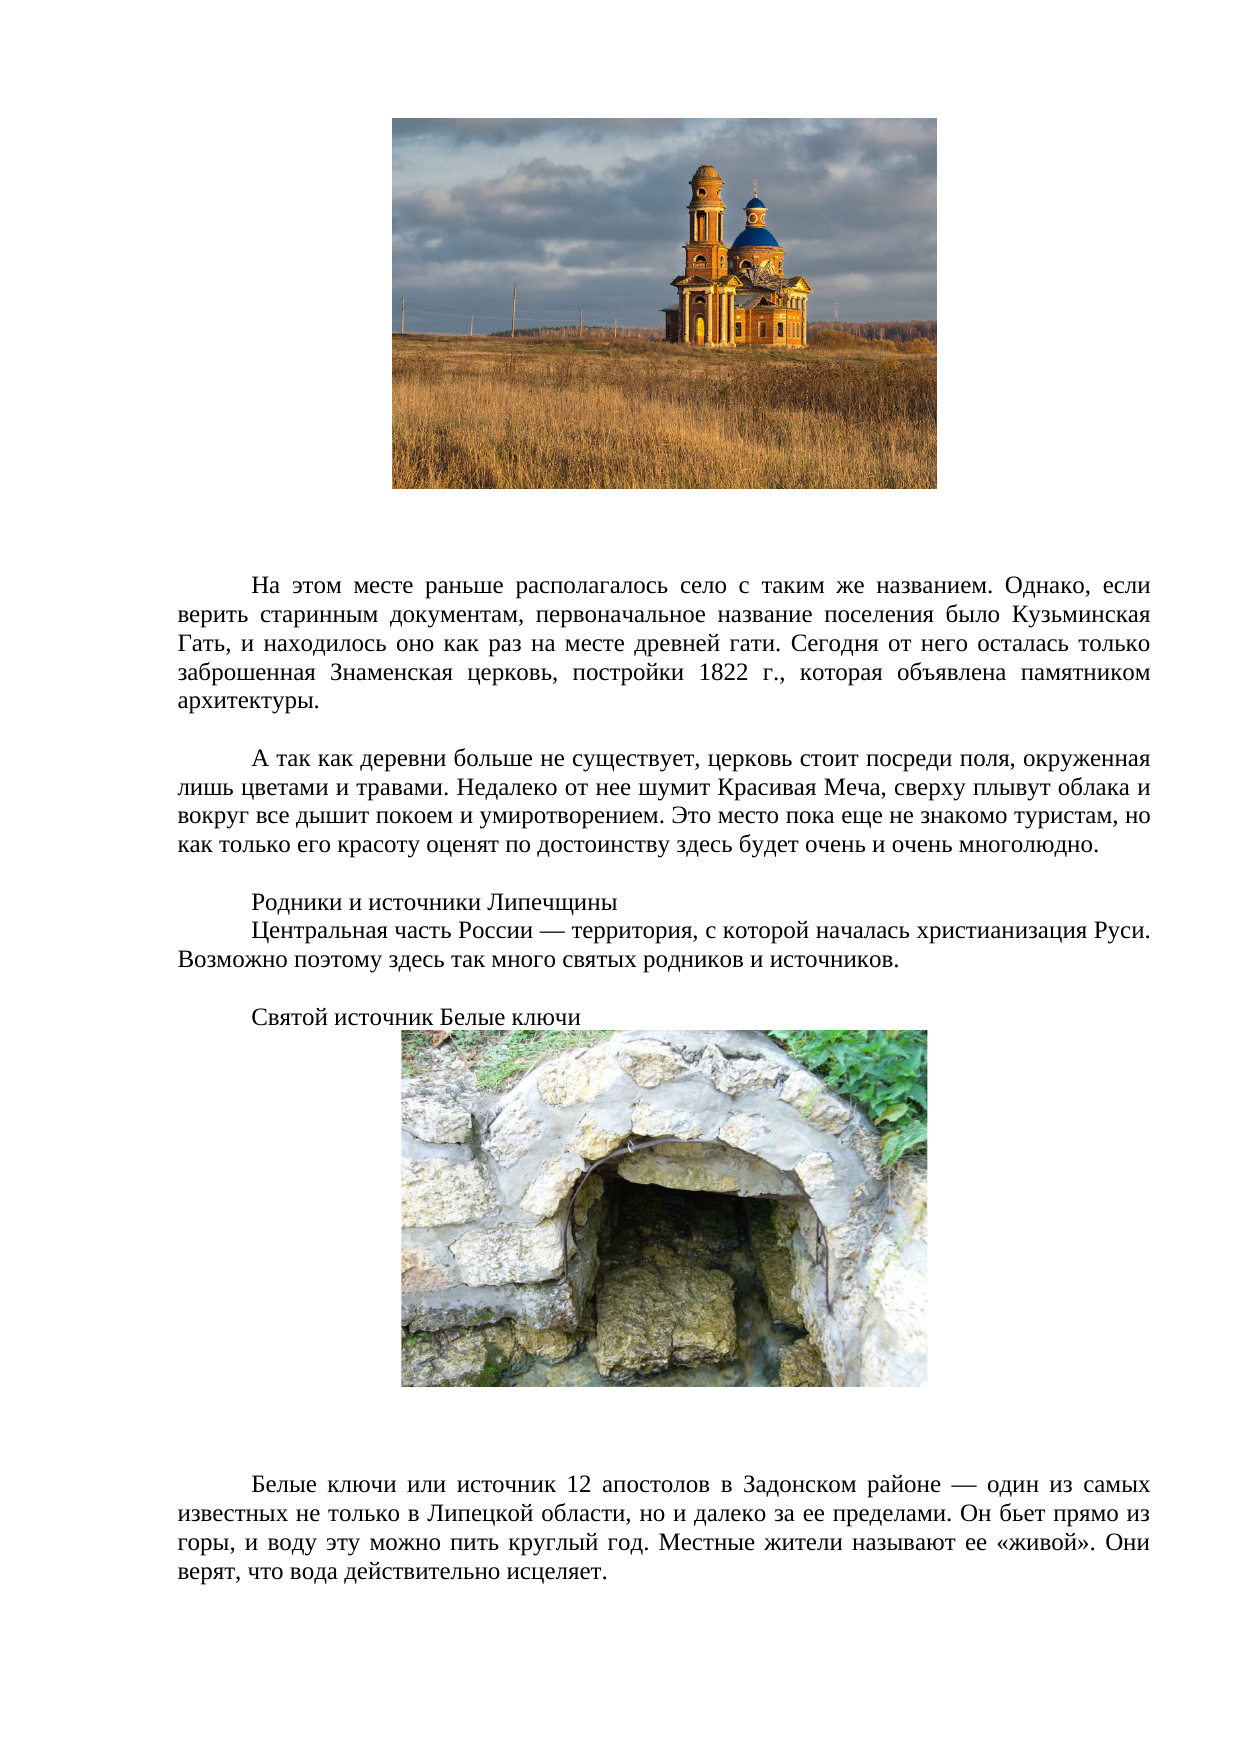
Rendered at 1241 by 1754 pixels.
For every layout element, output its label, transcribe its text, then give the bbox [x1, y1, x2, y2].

picture [401, 1030, 928, 1387]
text Святой источник Белые ключи [177, 1002, 1152, 1031]
text Родники и источники Липечщины [177, 887, 1152, 916]
text На этом месте раньше располагалось село с таким же названием. Однако, если верить старинным документам, первоначальное название поселения было Кузьминская Гать, и находилось оно как раз на месте древней гати. Сегодня от него осталась только заброшенная Знаменская церковь, постройки 1822 г., которая объявлена памятником архитектуры. [177, 571, 1152, 714]
picture [392, 118, 937, 489]
text Белые ключи или источник 12 апостолов в Задонском районе — один из самых известных не только в Липецкой области, но и далеко за ее пределами. Он бьет прямо из горы, и воду эту можно пить круглый год. Местные жители называют ее «живой». Они верят, что вода действительно исцеляет. [177, 1469, 1152, 1584]
text Центральная часть России — территория, с которой началась христианизация Руси. Возможно поэтому здесь так много святых родников и источников. [177, 916, 1152, 973]
text А так как деревни больше не существует, церковь стоит посреди поля, окруженная лишь цветами и травами. Недалеко от нее шумит Красивая Меча, сверху плывут облака и вокруг все дышит покоем и умиротворением. Это место пока еще не знакомо туристам, но как только его красоту оценят по достоинству здесь будет очень и очень многолюдно. [177, 743, 1152, 858]
